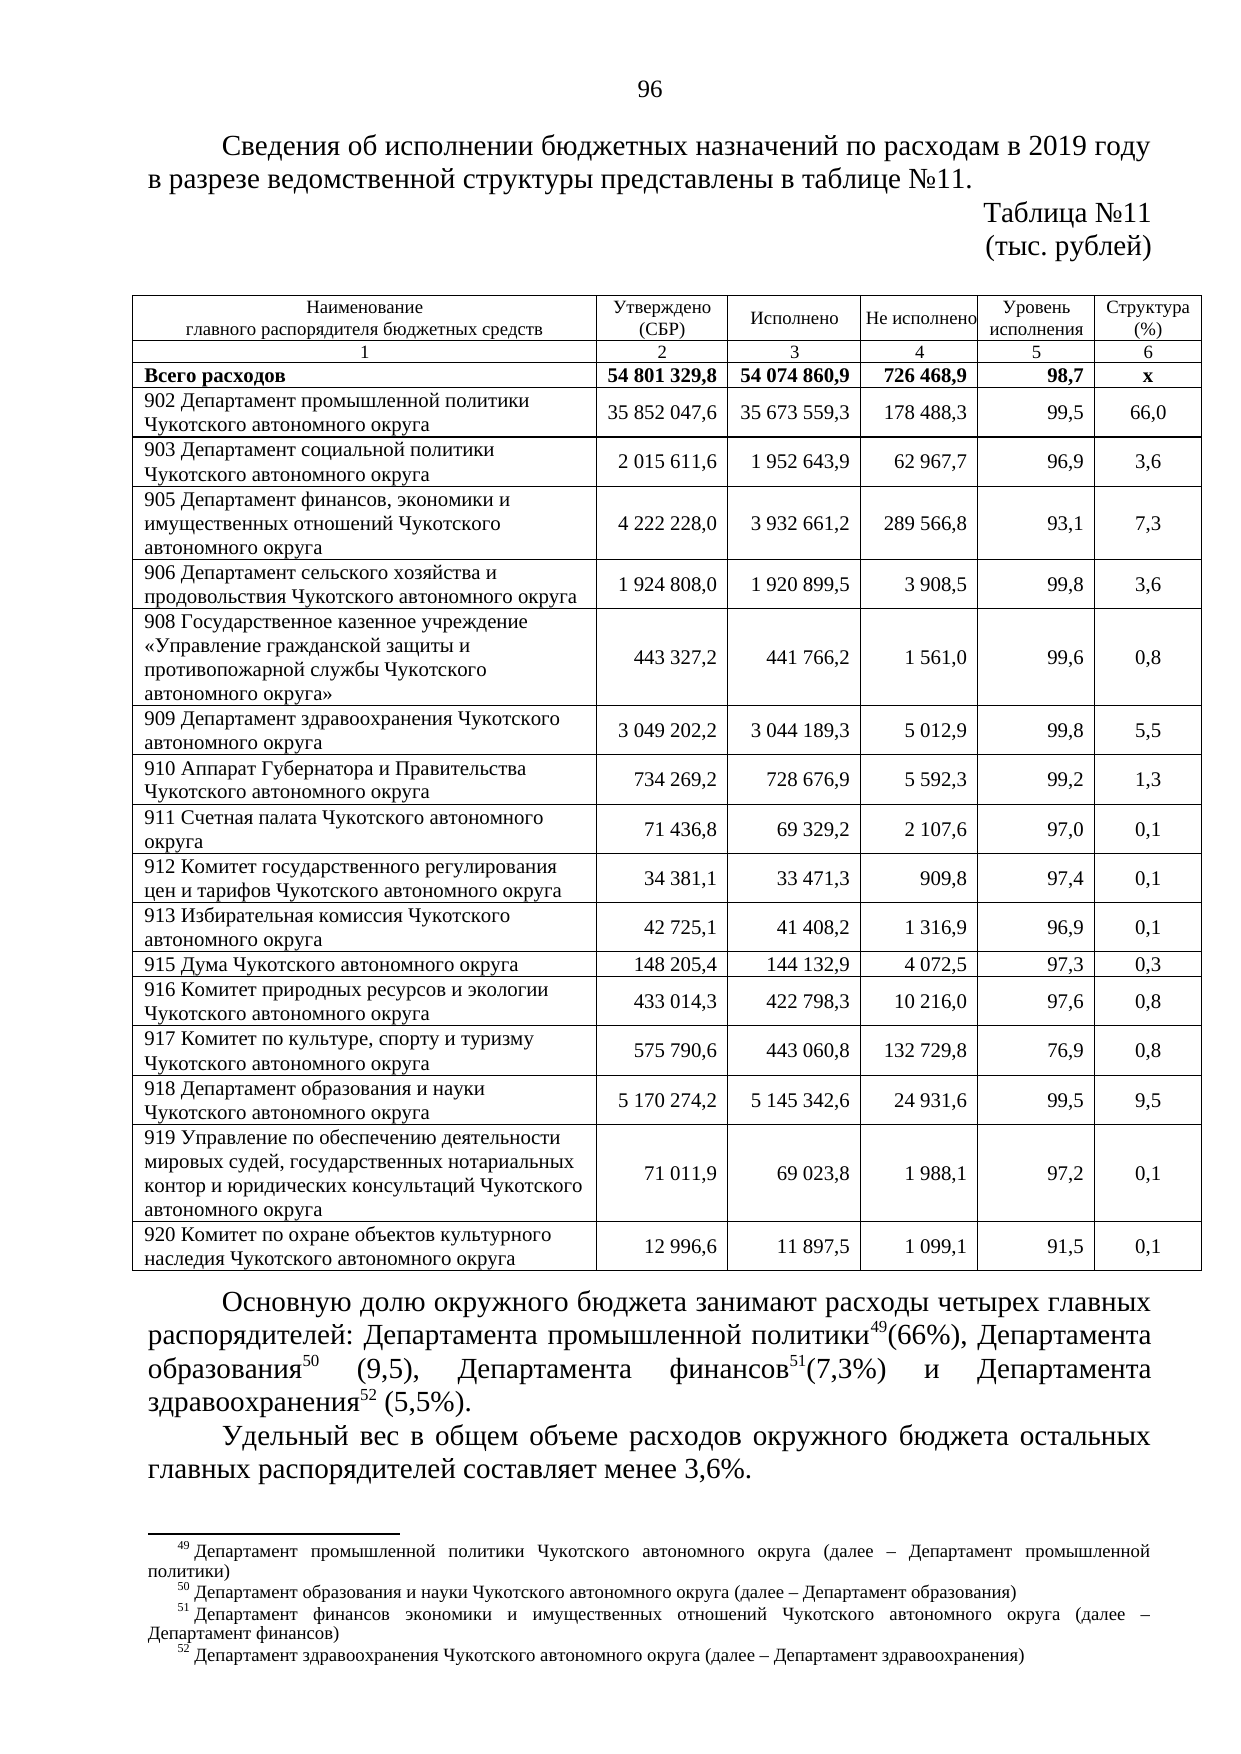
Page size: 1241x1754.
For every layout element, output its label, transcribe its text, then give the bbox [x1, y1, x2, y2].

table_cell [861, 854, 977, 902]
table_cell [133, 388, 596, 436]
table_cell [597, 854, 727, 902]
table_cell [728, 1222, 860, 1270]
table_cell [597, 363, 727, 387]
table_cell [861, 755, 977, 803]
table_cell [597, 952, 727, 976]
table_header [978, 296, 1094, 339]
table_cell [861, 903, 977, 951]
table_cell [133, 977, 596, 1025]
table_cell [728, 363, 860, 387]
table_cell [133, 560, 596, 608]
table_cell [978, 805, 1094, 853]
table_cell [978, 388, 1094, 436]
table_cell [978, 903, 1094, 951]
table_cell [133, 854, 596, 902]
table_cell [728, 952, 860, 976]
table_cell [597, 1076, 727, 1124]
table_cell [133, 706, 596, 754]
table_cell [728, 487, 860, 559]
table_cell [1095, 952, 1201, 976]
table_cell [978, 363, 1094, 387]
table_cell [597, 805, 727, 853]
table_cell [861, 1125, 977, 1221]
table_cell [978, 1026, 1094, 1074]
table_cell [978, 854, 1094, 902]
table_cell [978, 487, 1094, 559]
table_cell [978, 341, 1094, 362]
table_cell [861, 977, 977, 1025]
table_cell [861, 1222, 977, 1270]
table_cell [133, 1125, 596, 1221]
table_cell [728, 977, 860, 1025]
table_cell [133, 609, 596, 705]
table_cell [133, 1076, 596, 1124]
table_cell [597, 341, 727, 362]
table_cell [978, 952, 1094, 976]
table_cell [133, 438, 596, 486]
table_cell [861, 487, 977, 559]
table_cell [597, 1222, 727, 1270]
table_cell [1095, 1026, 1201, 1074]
text Удельный вес в общем объеме расходов окружного бюджета остальных главных распорядителей составляет менее 3,6%. [148, 1418, 1152, 1485]
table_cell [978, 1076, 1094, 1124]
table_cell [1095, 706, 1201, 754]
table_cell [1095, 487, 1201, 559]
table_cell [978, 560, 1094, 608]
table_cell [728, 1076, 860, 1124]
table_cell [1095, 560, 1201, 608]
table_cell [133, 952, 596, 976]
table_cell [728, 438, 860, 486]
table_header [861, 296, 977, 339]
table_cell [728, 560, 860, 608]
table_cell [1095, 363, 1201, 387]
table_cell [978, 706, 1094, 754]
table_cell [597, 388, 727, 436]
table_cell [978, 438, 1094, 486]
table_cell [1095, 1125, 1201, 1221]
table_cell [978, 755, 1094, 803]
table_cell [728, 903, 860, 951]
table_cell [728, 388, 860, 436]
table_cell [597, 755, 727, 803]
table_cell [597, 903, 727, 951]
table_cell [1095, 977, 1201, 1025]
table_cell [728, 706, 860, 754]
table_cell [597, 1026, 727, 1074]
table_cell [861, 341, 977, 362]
text Таблица №11 [148, 195, 1152, 228]
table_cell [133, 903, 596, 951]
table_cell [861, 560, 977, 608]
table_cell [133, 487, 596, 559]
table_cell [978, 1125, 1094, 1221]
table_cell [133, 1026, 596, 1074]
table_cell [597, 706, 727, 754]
text Основную долю окружного бюджета занимают расходы четырех главных распорядителей: Департамента промышленной политики(66%), Департамента образования (9,5), Департамента финансов(7,3%) и Департамента здравоохранения (5,5%). [148, 1284, 1152, 1418]
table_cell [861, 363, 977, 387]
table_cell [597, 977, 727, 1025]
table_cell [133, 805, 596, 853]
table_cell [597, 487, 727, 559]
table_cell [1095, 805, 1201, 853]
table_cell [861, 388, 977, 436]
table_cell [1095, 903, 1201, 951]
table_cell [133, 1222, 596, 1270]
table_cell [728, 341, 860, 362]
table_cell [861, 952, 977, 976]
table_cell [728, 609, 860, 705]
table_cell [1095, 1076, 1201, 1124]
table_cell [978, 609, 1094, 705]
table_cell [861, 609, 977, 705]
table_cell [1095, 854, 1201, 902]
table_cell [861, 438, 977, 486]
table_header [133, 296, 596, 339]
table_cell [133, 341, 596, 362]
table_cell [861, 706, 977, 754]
text Сведения об исполнении бюджетных назначений по расходам в 2019 году в разрезе ведомственной структуры представлены в таблице №11. [148, 128, 1152, 195]
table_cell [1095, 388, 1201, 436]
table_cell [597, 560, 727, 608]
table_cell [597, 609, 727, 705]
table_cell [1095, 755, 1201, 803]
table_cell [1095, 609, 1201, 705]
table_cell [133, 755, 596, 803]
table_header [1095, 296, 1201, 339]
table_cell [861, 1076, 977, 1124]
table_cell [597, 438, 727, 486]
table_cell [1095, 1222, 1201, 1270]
text (тыс. рублей) [148, 228, 1152, 262]
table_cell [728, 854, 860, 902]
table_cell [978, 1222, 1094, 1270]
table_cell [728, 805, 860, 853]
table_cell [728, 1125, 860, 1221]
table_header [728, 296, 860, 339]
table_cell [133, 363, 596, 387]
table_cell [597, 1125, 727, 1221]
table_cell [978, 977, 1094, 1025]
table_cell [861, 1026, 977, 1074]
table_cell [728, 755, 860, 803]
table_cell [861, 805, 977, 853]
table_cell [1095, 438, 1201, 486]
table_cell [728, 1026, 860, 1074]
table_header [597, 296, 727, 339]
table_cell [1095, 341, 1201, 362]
